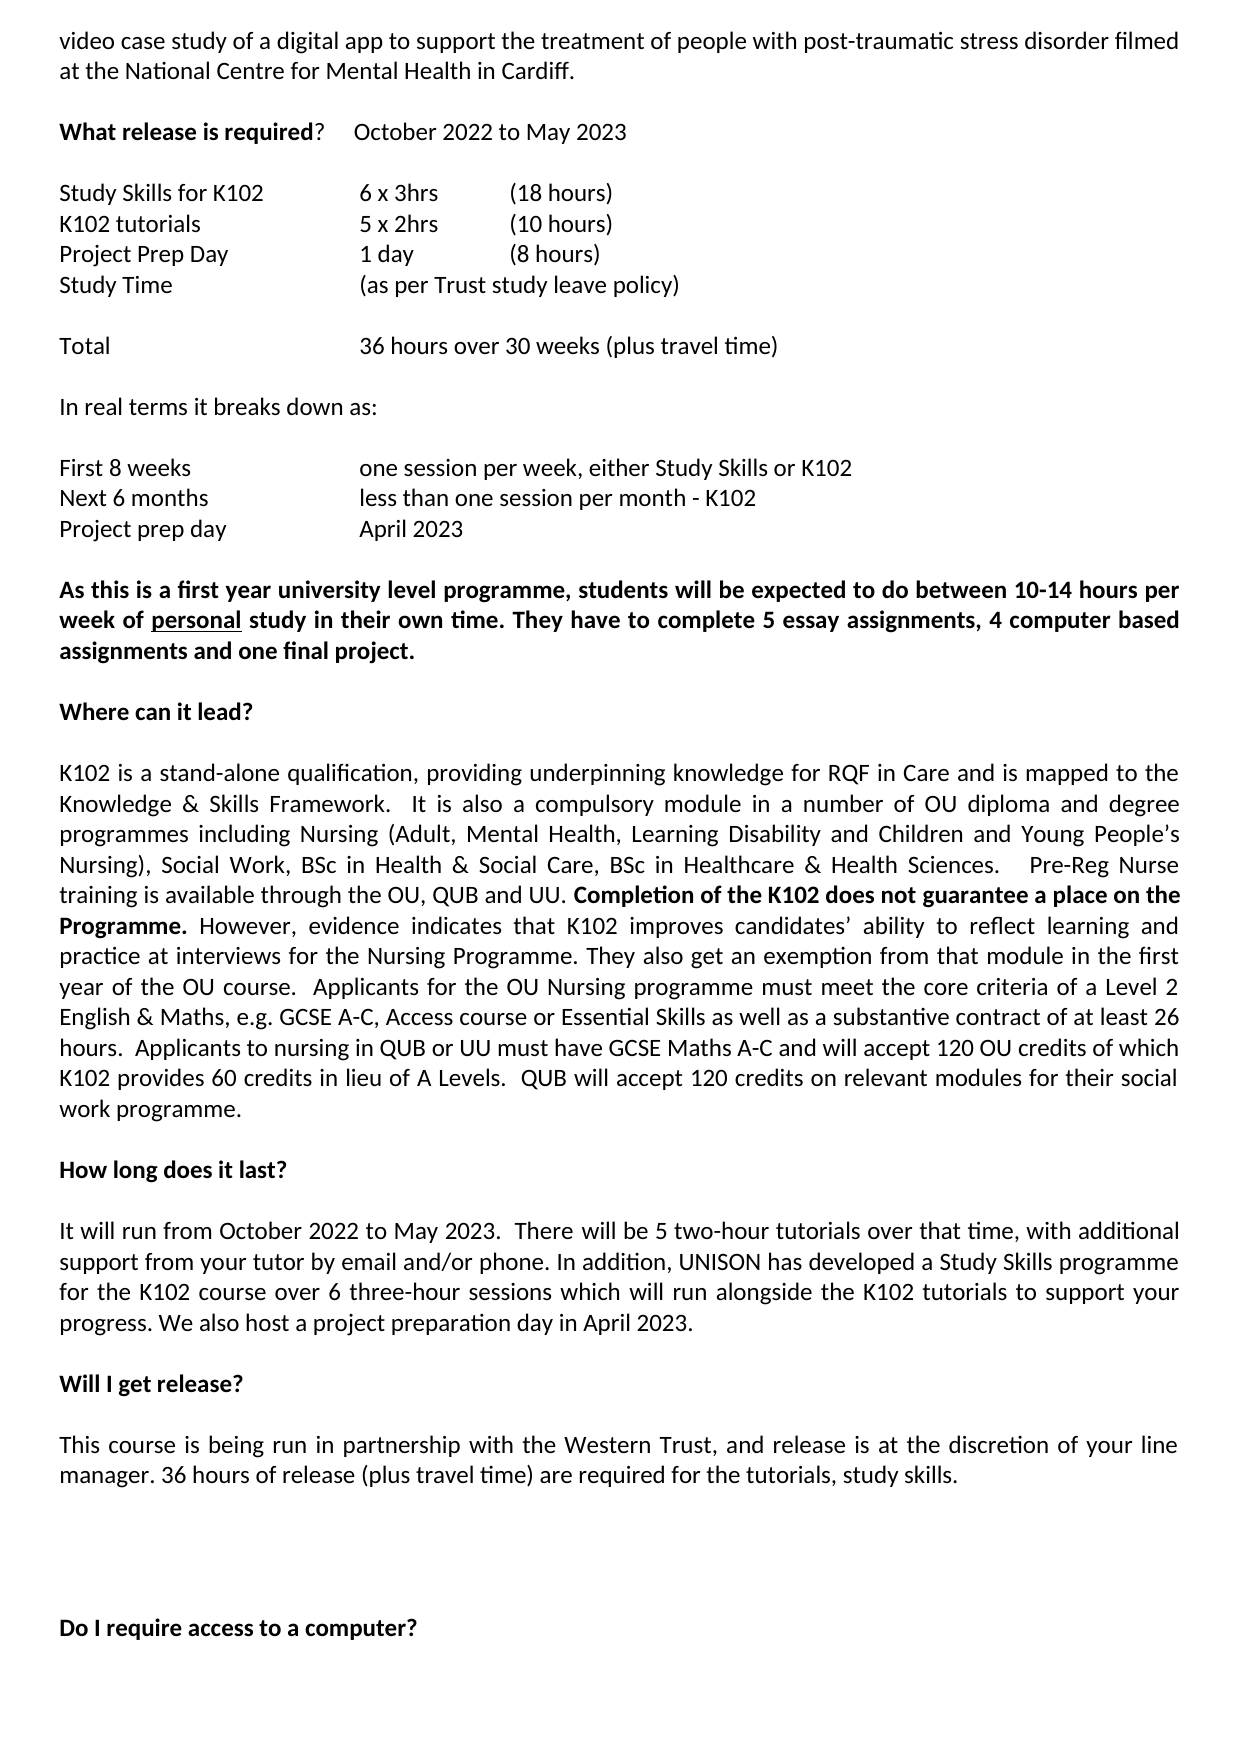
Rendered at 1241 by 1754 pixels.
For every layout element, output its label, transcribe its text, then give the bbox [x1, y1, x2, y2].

text It will run from October 2022 to May 2023. There will be 5 two-hour tutorials over that time, with additional support from your tutor by email and/or phone. In addition, UNISON has developed a Study Skills programme for the K102 course over 6 three-hour sessions which will run alongside the K102 tutorials to support your progress. We also host a project preparation day in April 2023. [59, 1215, 1181, 1337]
text Study Time (as per Trust study leave policy) [59, 269, 1181, 299]
text Will I get release? [59, 1368, 1181, 1398]
text This course is being run in partnership with the Western Trust, and release is at the discretion of your line manager. 36 hours of release (plus travel time) are required for the tutorials, study skills. [59, 1429, 1181, 1490]
text K102 tutorials 5 x 2hrs (10 hours) [59, 208, 1181, 238]
text Project Prep Day 1 day (8 hours) [59, 238, 1181, 269]
text How long does it last? [59, 1154, 1181, 1184]
text K102 is a stand-alone qualification, providing underpinning knowledge for RQF in Care and is mapped to the Knowledge & Skills Framework. It is also a compulsory module in a number of OU diploma and degree programmes including Nursing (Adult, Mental Health, Learning Disability and Children and Young People’s Nursing), Social Work, BSc in Health & Social Care, BSc in Healthcare & Health Sciences. Pre-Reg Nurse training is available through the OU, QUB and UU. Completion of the K102 does not guarantee a place on the Programme. However, evidence indicates that K102 improves candidates’ ability to reflect learning and practice at interviews for the Nursing Programme. They also get an exemption from that module in the first year of the OU course. Applicants for the OU Nursing programme must meet the core criteria of a Level 2 English & Maths, e.g. GCSE A-C, Access course or Essential Skills as well as a substantive contract of at least 26 hours. Applicants to nursing in QUB or UU must have GCSE Maths A-C and will accept 120 OU credits of which K102 provides 60 credits in lieu of A Levels. QUB will accept 120 credits on relevant modules for their social work programme. [59, 757, 1181, 1123]
text Do I require access to a computer? [59, 1612, 1181, 1642]
text Where can it lead? [59, 696, 1181, 727]
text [59, 25, 1181, 86]
text What release is required? October 2022 to May 2023 [59, 116, 1181, 147]
text First 8 weeks one session per week, either Study Skills or K102 [59, 452, 1181, 483]
text Total 36 hours over 30 weeks (plus travel time) [59, 330, 1181, 361]
text Study Skills for K102 6 x 3hrs (18 hours) [59, 177, 1181, 208]
text Next 6 months less than one session per month - K102 [59, 483, 1181, 513]
text Project prep day April 2023 [59, 513, 1181, 544]
text As this is a first year university level programme, students will be expected to do between 10-14 hours per week of personal study in their own time. They have to complete 5 essay assignments, 4 computer based assignments and one final project. [59, 574, 1181, 666]
text In real terms it breaks down as: [59, 391, 1181, 422]
